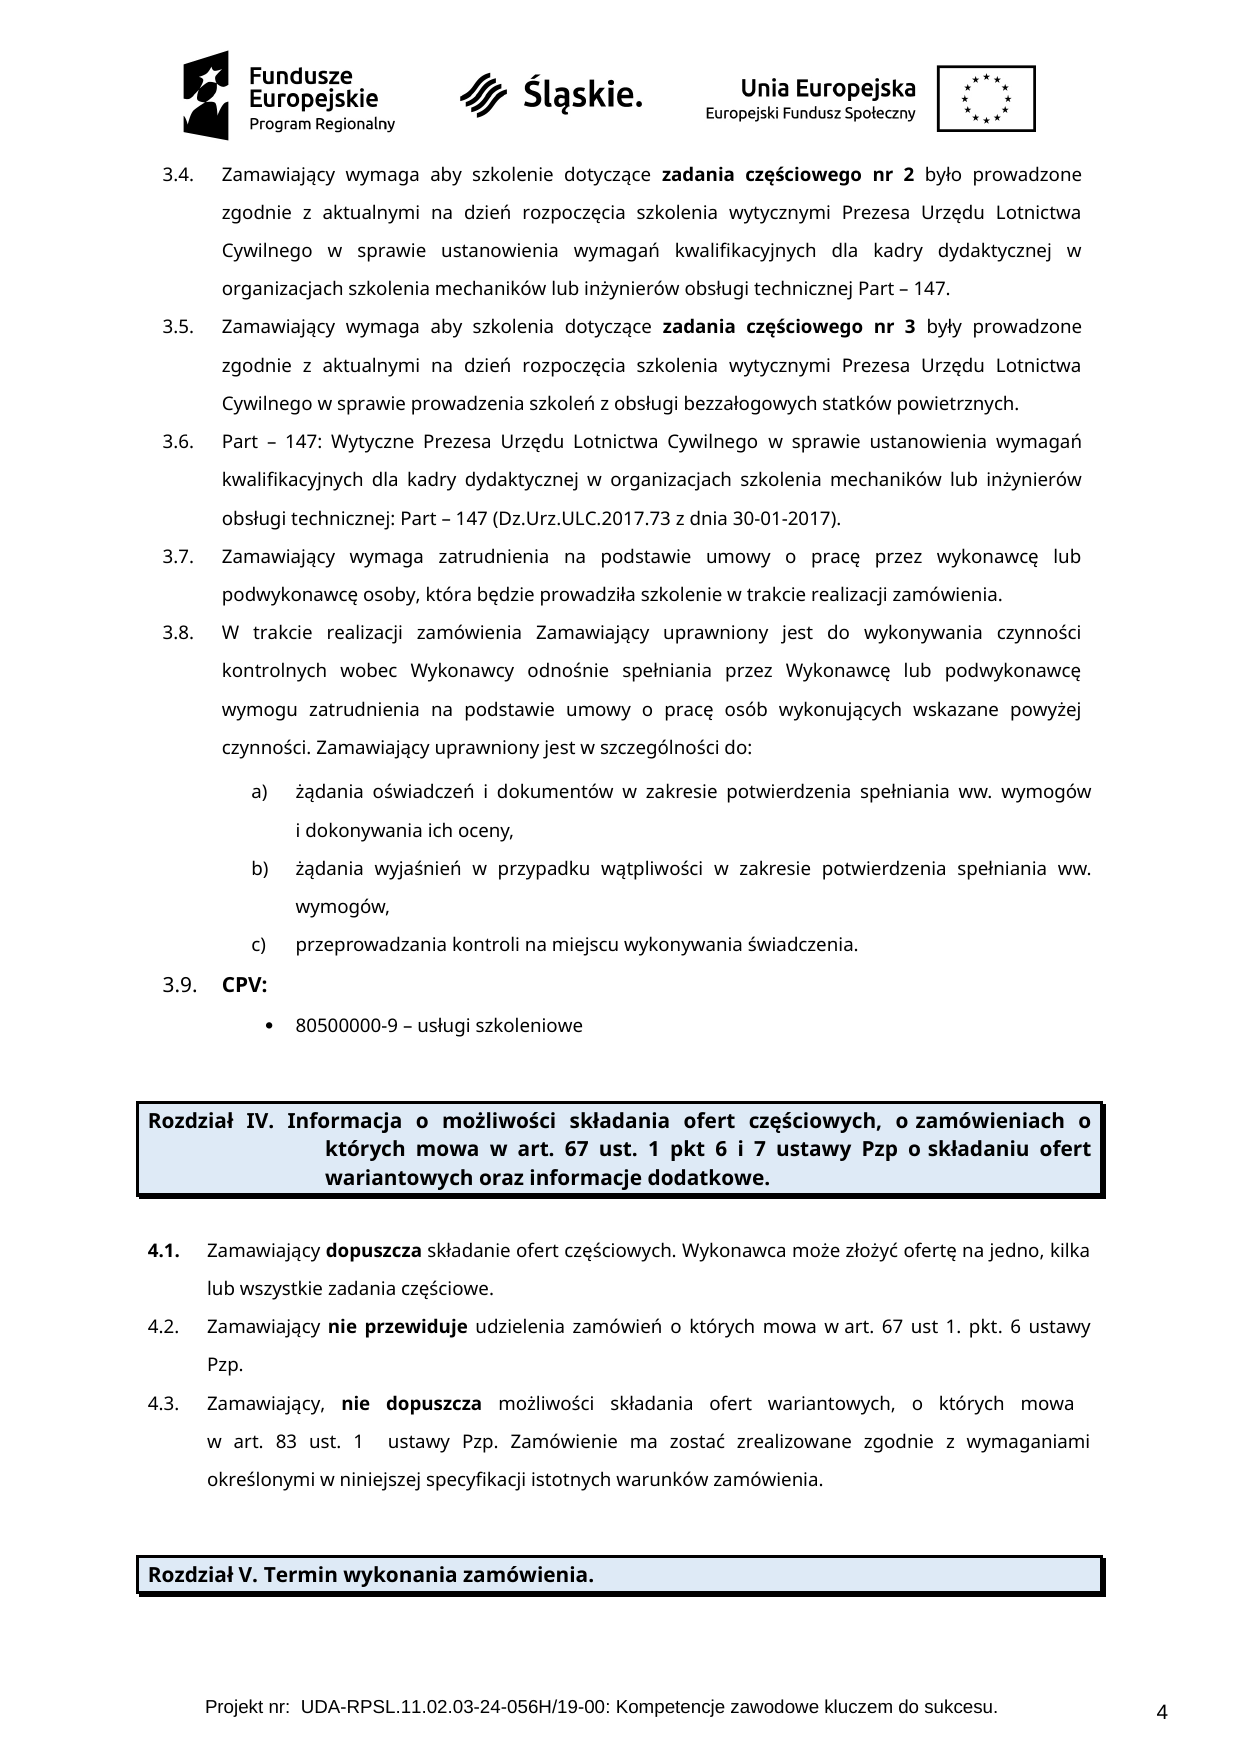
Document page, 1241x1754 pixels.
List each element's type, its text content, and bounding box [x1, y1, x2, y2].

list żądania wyjaśnień w przypadku wątpliwości w zakresie potwierdzenia spełniania ww. wymogów, [251, 855, 1092, 919]
list Zamawiający, nie dopuszcza możliwości składania ofert wariantowych, o których mowa w art. 83 ust. 1 ustawy Pzp. Zamówienie ma zostać zrealizowane zgodnie z wymaganiami określonymi w niniejszej specyfikacji istotnych warunków zamówienia. [148, 1390, 1091, 1492]
text Rozdział V. Termin wykonania zamówienia. [139, 1558, 1100, 1591]
list przeprowadzania kontroli na miejscu wykonywania świadczenia. [251, 932, 1092, 957]
list Zamawiający wymaga zatrudnienia na podstawie umowy o pracę przez wykonawcę lub podwykonawcę osoby, która będzie prowadziła szkolenie w trakcie realizacji zamówienia. [162, 543, 1082, 607]
list Zamawiający wymaga aby szkolenia dotyczące zadania częściowego nr 3 były prowadzone zgodnie z aktualnymi na dzień rozpoczęcia szkolenia wytycznymi Prezesa Urzędu Lotnictwa Cywilnego w sprawie prowadzenia szkoleń z obsługi bezzałogowych statków powietrznych. [162, 314, 1082, 416]
list CPV: [162, 970, 1107, 998]
list Zamawiający nie przewiduje udzielenia zamówień o których mowa w art. 67 ust 1. pkt. 6 ustawy Pzp. [148, 1313, 1091, 1377]
list 80500000-9 – usługi szkoleniowe [266, 1012, 1107, 1038]
picture [162, 29, 1057, 161]
list W trakcie realizacji zamówienia Zamawiający uprawniony jest do wykonywania czynności kontrolnych wobec Wykonawcy odnośnie spełniania przez Wykonawcę lub podwykonawcę wymogu zatrudnienia na podstawie umowy o pracę osób wykonujących wskazane powyżej czynności. Zamawiający uprawniony jest w szczególności do: [162, 619, 1082, 760]
list Zamawiający wymaga aby szkolenie dotyczące zadania częściowego nr 2 było prowadzone zgodnie z aktualnymi na dzień rozpoczęcia szkolenia wytycznymi Prezesa Urzędu Lotnictwa Cywilnego w sprawie ustanowienia wymagań kwalifikacyjnych dla kadry dydaktycznej w organizacjach szkolenia mechaników lub inżynierów obsługi technicznej Part – 147. [162, 161, 1082, 301]
list żądania oświadczeń i dokumentów w zakresie potwierdzenia spełniania ww. wymogów i dokonywania ich oceny, [251, 779, 1092, 842]
text Rozdział IV. Informacja o możliwości składania ofert częściowych, o zamówieniach o których mowa w art. 67 ust. 1 pkt 6 i 7 ustawy Pzp o składaniu ofert wariantowych oraz informacje dodatkowe. [139, 1104, 1100, 1193]
list Part – 147: Wytyczne Prezesa Urzędu Lotnictwa Cywilnego w sprawie ustanowienia wymagań kwalifikacyjnych dla kadry dydaktycznej w organizacjach szkolenia mechaników lub inżynierów obsługi technicznej: Part – 147 (Dz.Urz.ULC.2017.73 z dnia 30-01-2017). [162, 428, 1082, 530]
list Zamawiający dopuszcza składanie ofert częściowych. Wykonawca może złożyć ofertę na jedno, kilka lub wszystkie zadania częściowe. [148, 1237, 1091, 1301]
